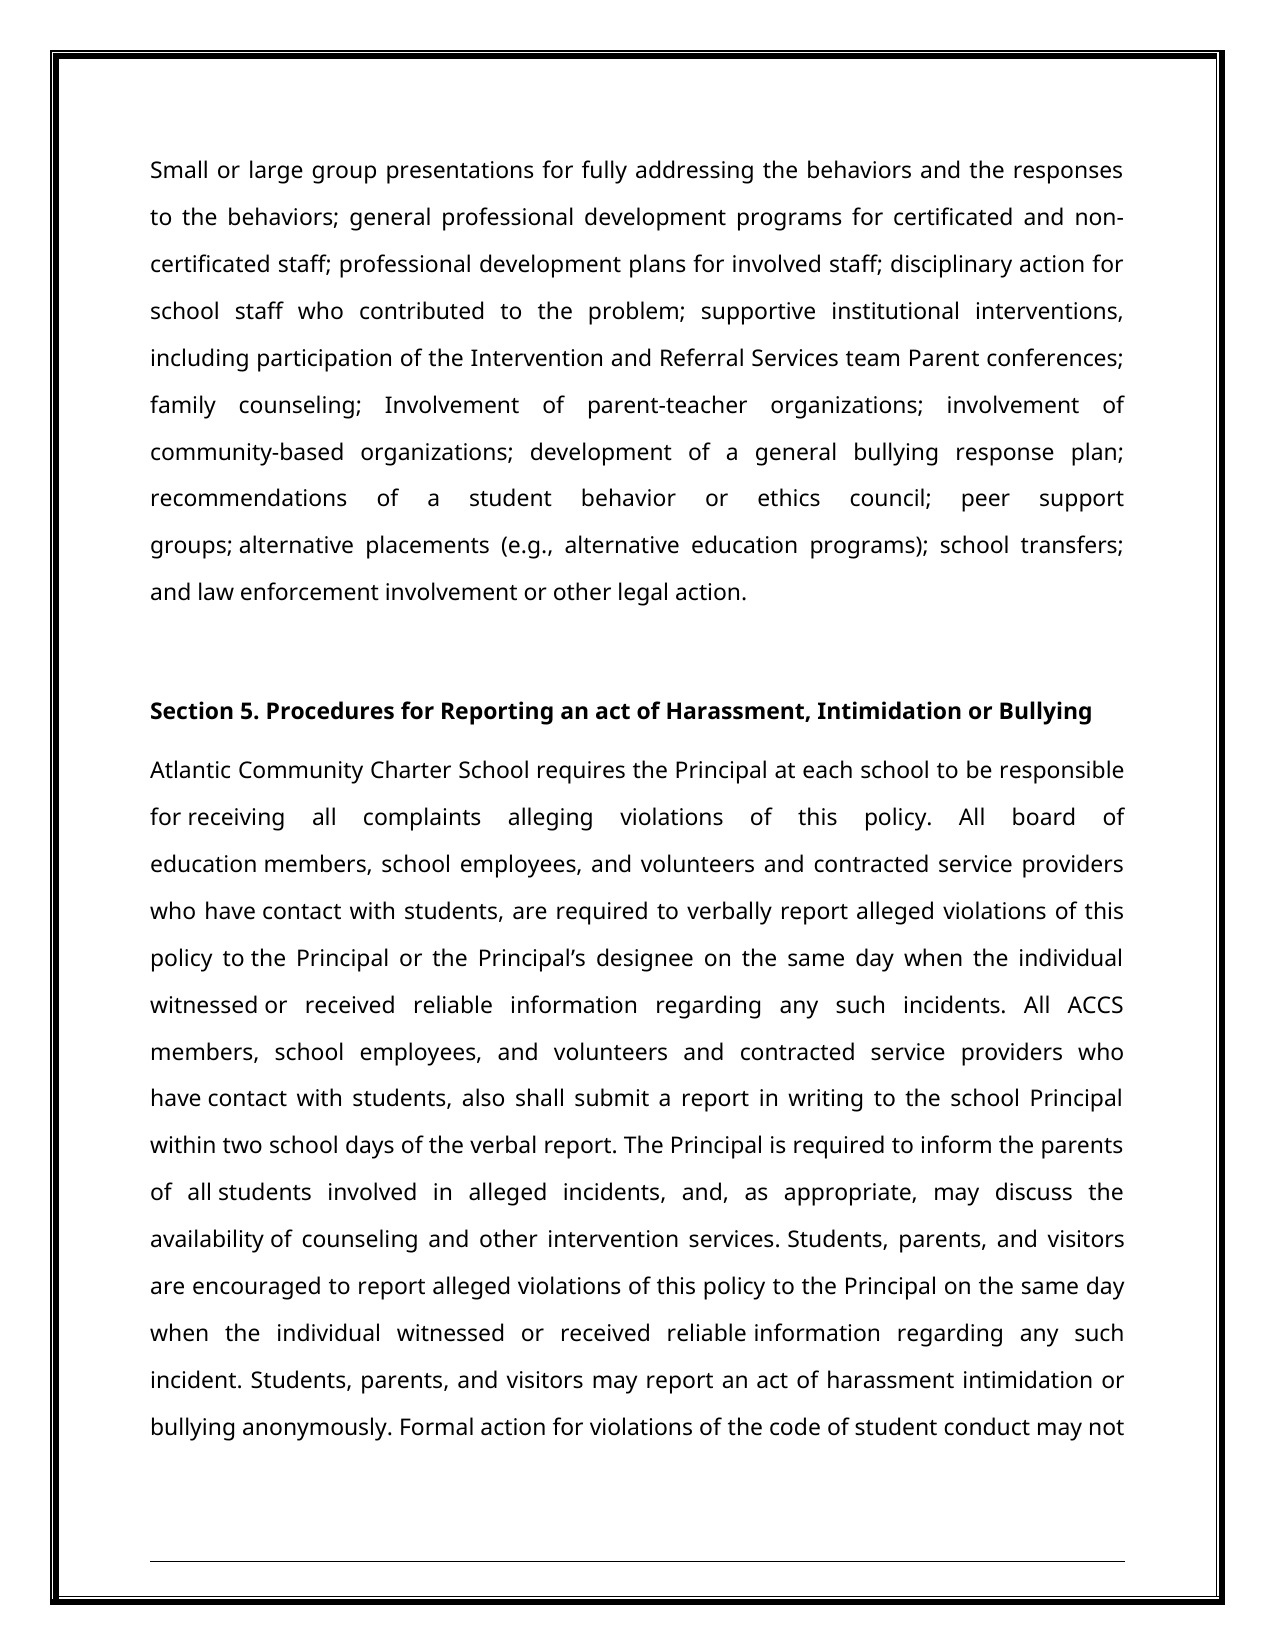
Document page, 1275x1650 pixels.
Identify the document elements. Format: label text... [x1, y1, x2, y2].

text Section 5. Procedures for Reporting an act of Harassment, Intimidation or Bullying [150, 695, 1125, 726]
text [150, 154, 1125, 607]
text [150, 754, 1125, 1442]
